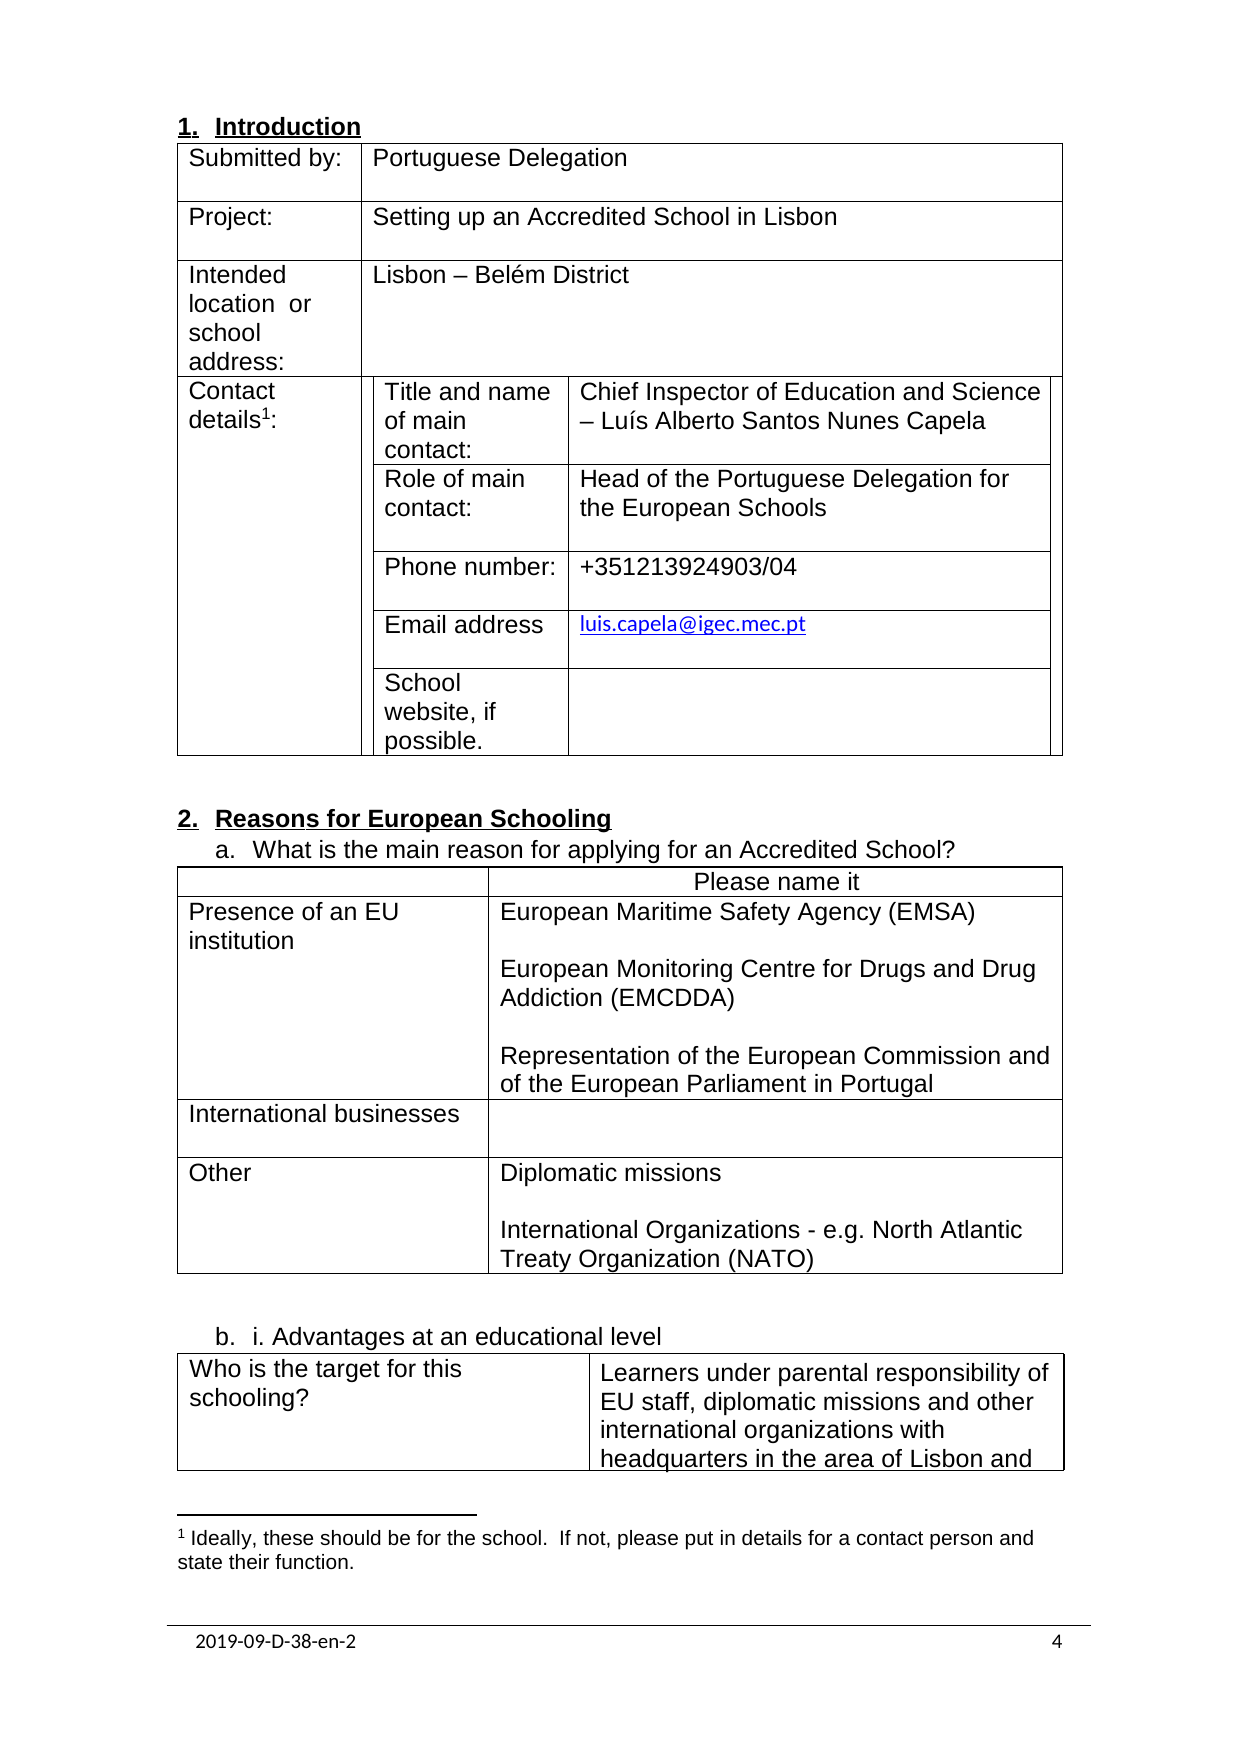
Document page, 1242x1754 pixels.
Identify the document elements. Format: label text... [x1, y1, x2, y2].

table_cell Diplomatic missions International Organizations - e.g. North Atlantic Treaty Organization (NATO) [489, 1158, 1062, 1273]
table_cell Chief Inspector of Education and Science – Luís Alberto Santos Nunes Capela [569, 377, 1050, 464]
table_cell Contact details1: [178, 377, 361, 755]
table_cell Phone number: [374, 552, 568, 610]
table_cell Head of the Portuguese Delegation for the European Schools [569, 465, 1050, 551]
table_cell Setting up an Accredited School in Lisbon [362, 202, 1062, 260]
table_cell Lisbon – Belém District [362, 261, 1062, 376]
table_cell School website, if possible. [374, 669, 568, 755]
text a. What is the main reason for applying for an Accredited School? [215, 835, 1079, 863]
table_header Portuguese Delegation [362, 144, 1062, 201]
text 1 Ideally, these should be for the school. If not, please put in details for a contact person and state their function. [177, 1527, 1036, 1574]
table_cell [569, 669, 1050, 755]
table_cell +351213924903/04 [569, 552, 1050, 610]
text 2. Reasons for European Schooling [177, 804, 1079, 833]
table_header [178, 868, 488, 896]
text Who is the target for this schooling? [189, 1354, 466, 1411]
table_cell Presence of an EU institution [178, 897, 488, 1098]
table_cell International businesses [178, 1100, 488, 1157]
table_cell European Maritime Safety Agency (EMSA) European Monitoring Centre for Drugs and Drug Addiction (EMCDDA) Representation of the European Commission and of the European Parliament in Portugal [489, 897, 1062, 1098]
text 1. Introduction [177, 111, 1079, 139]
table_cell Role of main contact: [374, 465, 568, 551]
table_cell Intended location or school address: [178, 261, 361, 376]
table_cell Other [178, 1158, 488, 1273]
text Learners under parental responsibility of EU staff, diplomatic missions and other international organizations with headquarters in the area of Lisbon and [600, 1358, 1054, 1473]
table_header Submitted by: [178, 144, 361, 201]
table_cell Email address [374, 611, 568, 668]
table_cell Project: [178, 202, 361, 260]
text b. i. Advantages at an educational level [215, 1321, 1079, 1350]
table_header Please name it [489, 868, 1062, 896]
table_cell [1051, 377, 1062, 755]
table_cell Title and name of main contact: [374, 377, 568, 464]
table_cell luis.capela@igec.mec.pt [569, 611, 1050, 668]
table_cell [489, 1100, 1062, 1157]
table_cell [362, 377, 373, 755]
